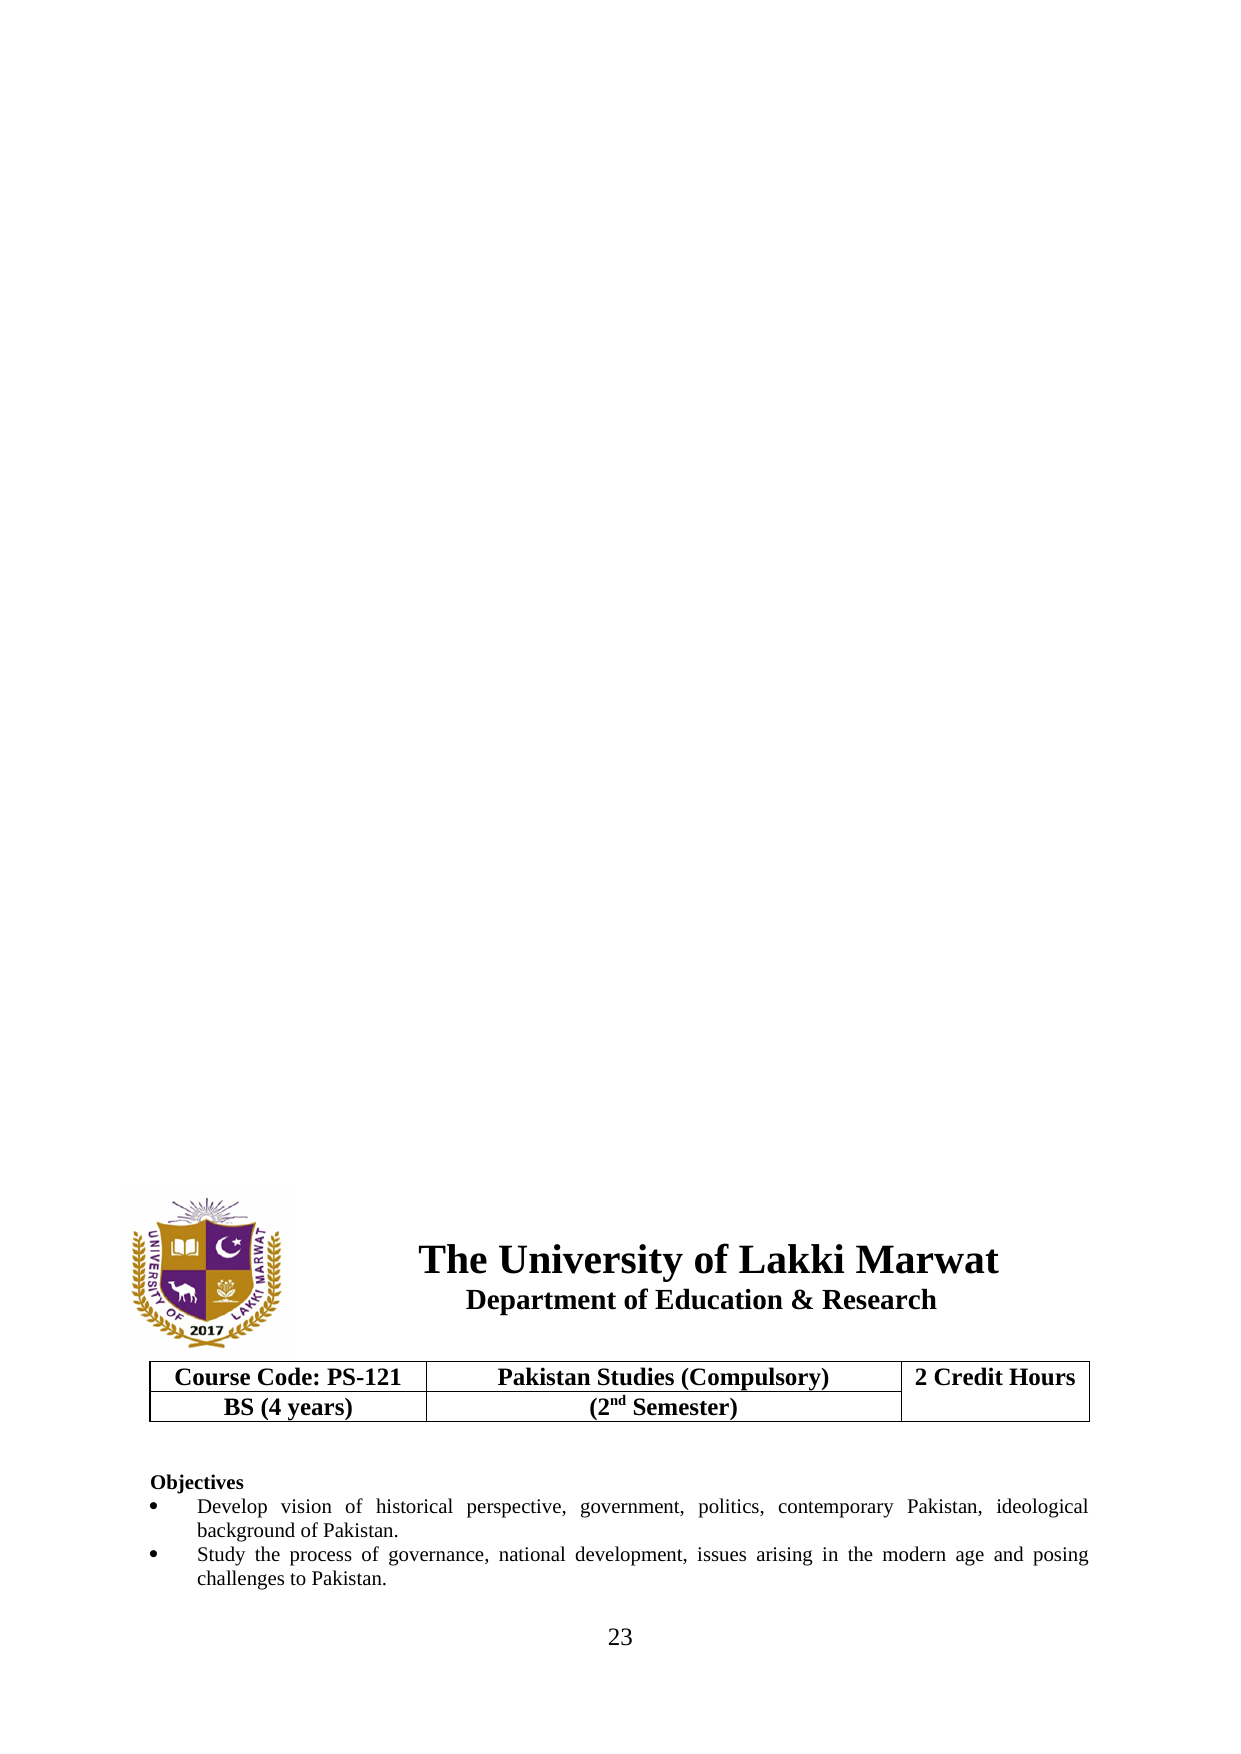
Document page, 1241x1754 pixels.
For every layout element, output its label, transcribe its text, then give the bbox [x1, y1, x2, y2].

list Develop vision of historical perspective, government, politics, contemporary Pakistan, ideological background of Pakistan. [150, 1494, 1090, 1542]
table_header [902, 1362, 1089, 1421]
text The University of Lakki Marwat [294, 1234, 1090, 1282]
text Department of Education & Research [294, 1282, 1090, 1316]
text Objectives [150, 1470, 1090, 1494]
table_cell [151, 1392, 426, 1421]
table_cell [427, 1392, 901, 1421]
list Study the process of governance, national development, issues arising in the modern age and posing challenges to Pakistan. [150, 1542, 1090, 1590]
picture [118, 1190, 294, 1361]
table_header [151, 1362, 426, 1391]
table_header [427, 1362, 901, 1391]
